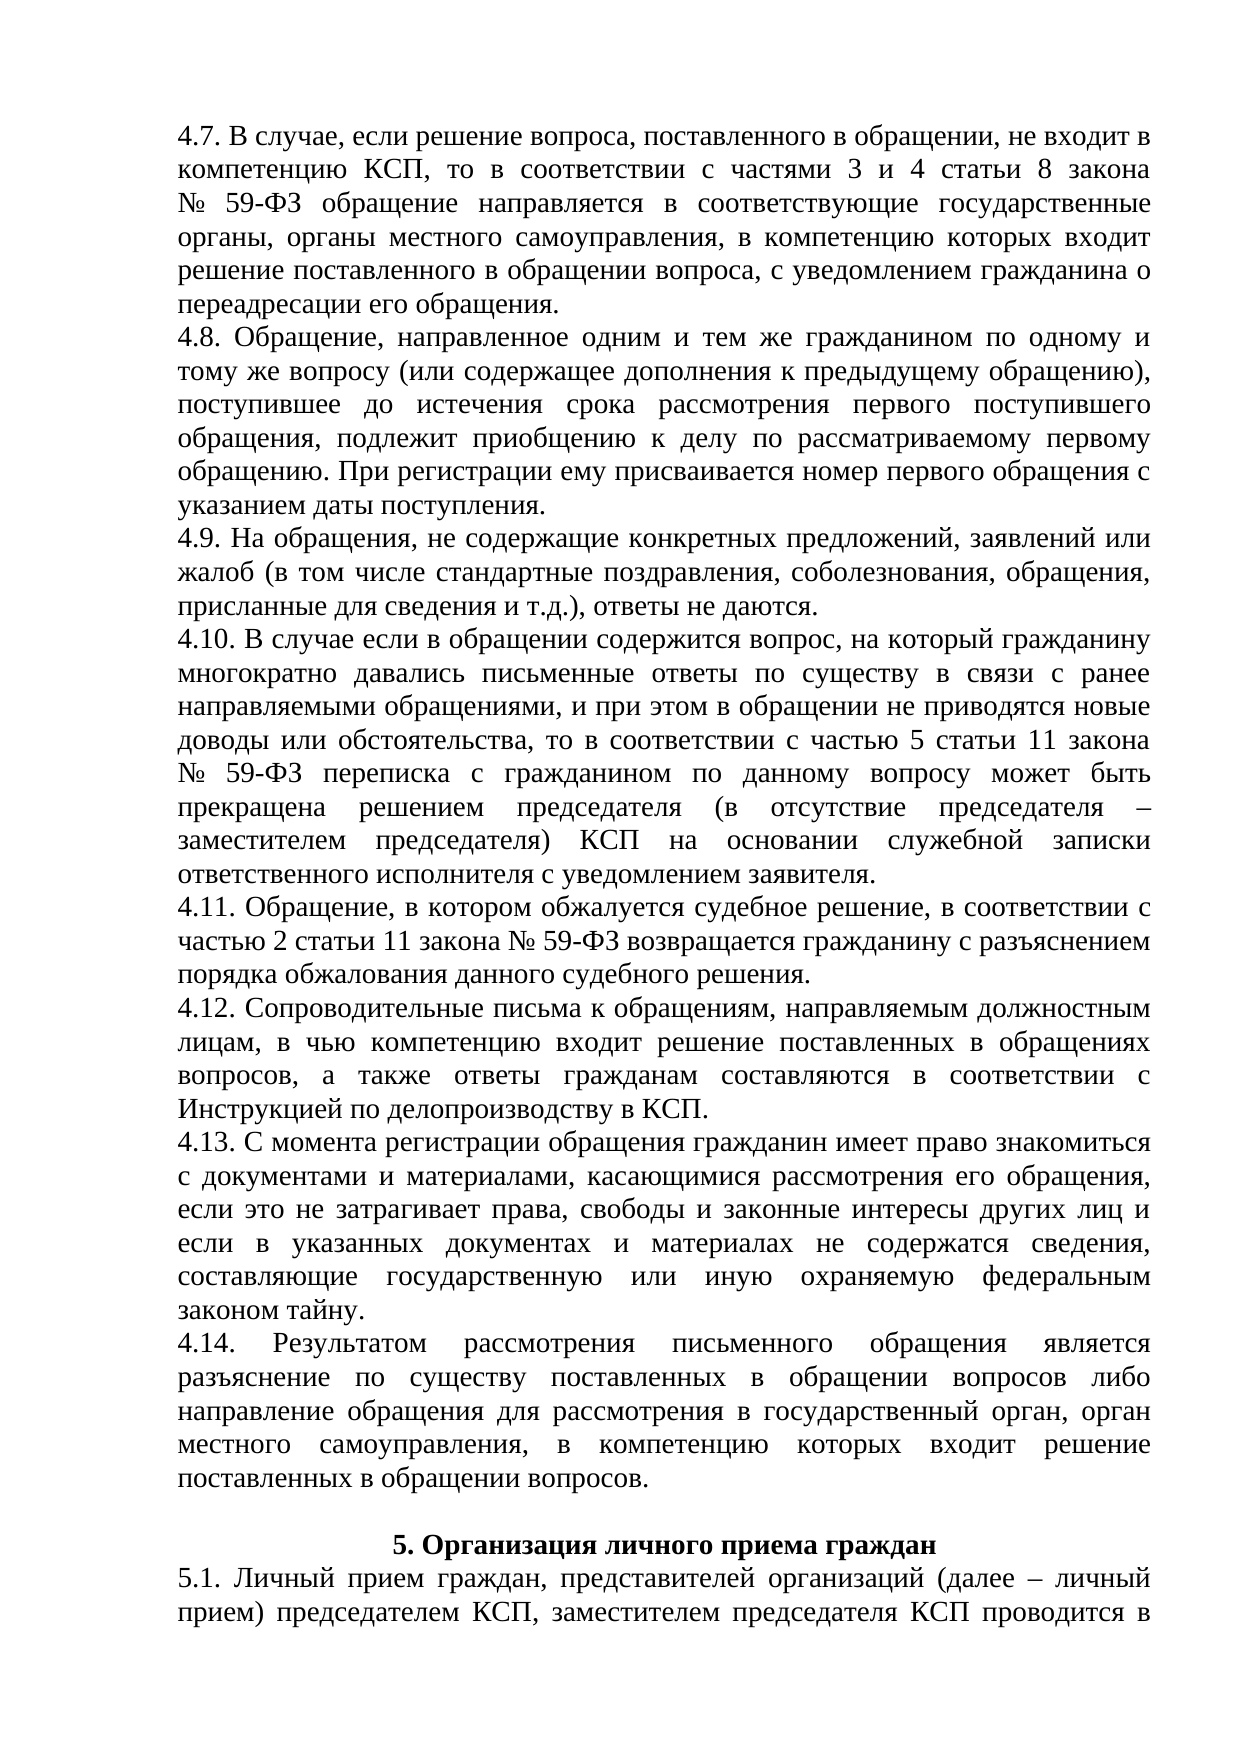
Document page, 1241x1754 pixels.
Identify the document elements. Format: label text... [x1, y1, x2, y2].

text 4.7. В случае, если решение вопроса, поставленного в обращении, не входит в компетенцию КСП, то в соответствии с частями 3 и 4 статьи 8 закона № 59-ФЗ обращение направляется в соответствующие государственные органы, органы местного самоуправления, в компетенцию которых входит решение поставленного в обращении вопроса, с уведомлением гражданина о переадресации его обращения. [177, 118, 1152, 319]
text 4.12. Сопроводительные письма к обращениям, направляемым должностным лицам, в чью компетенцию входит решение поставленных в обращениях вопросов, а также ответы гражданам составляются в соответствии с Инструкцией по делопроизводству в КСП. [177, 990, 1152, 1124]
text 4.11. Обращение, в котором обжалуется судебное решение, в соответствии с частью 2 статьи 11 закона № 59-ФЗ возвращается гражданину с разъяснением порядка обжалования данного судебного решения. [177, 889, 1152, 990]
text 5. Организация личного приема граждан [177, 1527, 1152, 1560]
text 4.9. На обращения, не содержащие конкретных предложений, заявлений или жалоб (в том числе стандартные поздравления, соболезнования, обращения, присланные для сведения и т.д.), ответы не даются. [177, 521, 1152, 621]
text 4.14. Результатом рассмотрения письменного обращения является разъяснение по существу поставленных в обращении вопросов либо направление обращения для рассмотрения в государственный орган, орган местного самоуправления, в компетенцию которых входит решение поставленных в обращении вопросов. [177, 1326, 1152, 1493]
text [177, 1560, 1152, 1627]
text 4.13. С момента регистрации обращения гражданин имеет право знакомиться с документами и материалами, касающимися рассмотрения его обращения, если это не затрагивает права, свободы и законные интересы других лиц и если в указанных документах и материалах не содержатся сведения, составляющие государственную или иную охраняемую федеральным законом тайну. [177, 1124, 1152, 1326]
text 4.8. Обращение, направленное одним и тем же гражданином по одному и тому же вопросу (или содержащее дополнения к предыдущему обращению), поступившее до истечения срока рассмотрения первого поступившего обращения, подлежит приобщению к делу по рассматриваемому первому обращению. При регистрации ему присваивается номер первого обращения с указанием даты поступления. [177, 319, 1152, 521]
text 4.10. В случае если в обращении содержится вопрос, на который гражданину многократно давались письменные ответы по существу в связи с ранее направляемыми обращениями, и при этом в обращении не приводятся новые доводы или обстоятельства, то в соответствии с частью 5 статьи 11 закона № 59-ФЗ переписка с гражданином по данному вопросу может быть прекращена решением председателя (в отсутствие председателя – заместителем председателя) КСП на основании служебной записки ответственного исполнителя с уведомлением заявителя. [177, 621, 1152, 889]
